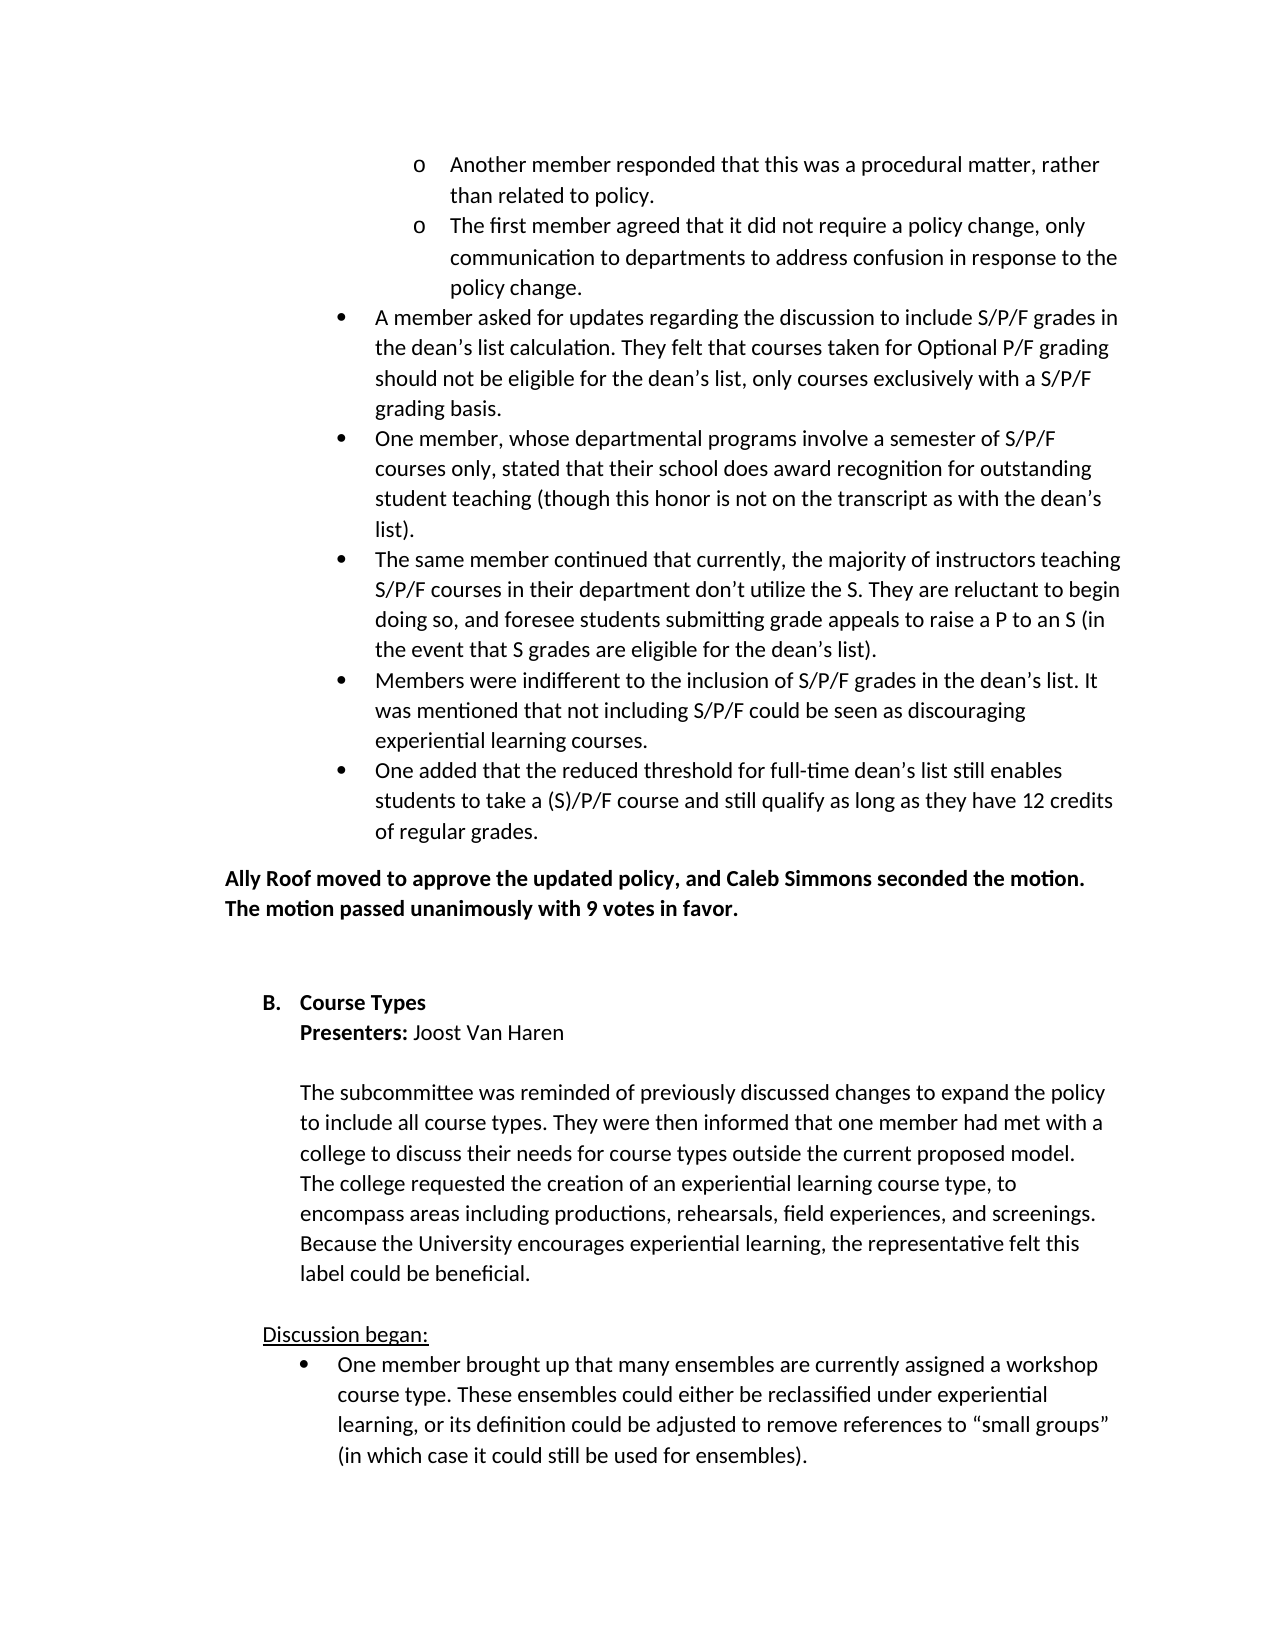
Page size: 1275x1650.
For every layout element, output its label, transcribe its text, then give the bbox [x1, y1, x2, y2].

list The same member continued that currently, the majority of instructors teaching S/P/F courses in their department don’t utilize the S. They are reluctant to begin doing so, and foresee students submitting grade appeals to raise a P to an S (in the event that S grades are eligible for the dean’s list). [337, 545, 1125, 664]
text Ally Roof moved to approve the updated policy, and Caleb Simmons seconded the motion. The motion passed unanimously with 9 votes in favor. [225, 864, 1125, 922]
list One member brought up that many ensembles are currently assigned a workshop course type. These ensembles could either be reclassified under experiential learning, or its definition could be adjusted to remove references to “small groups” (in which case it could still be used for ensembles). [300, 1350, 1125, 1469]
list Course Types [262, 988, 1125, 1016]
list Presenters: Joost Van Haren [300, 1018, 1125, 1046]
list The college requested the creation of an experiential learning course type, to encompass areas including productions, rehearsals, field experiences, and screenings. Because the University encourages experiential learning, the representative felt this label could be beneficial. [300, 1169, 1125, 1288]
list One added that the reduced threshold for full-time dean’s list still enables students to take a (S)/P/F course and still qualify as long as they have 12 credits of regular grades. [337, 756, 1125, 845]
list Members were indifferent to the inclusion of S/P/F grades in the dean’s list. It was mentioned that not including S/P/F could be seen as discouraging experiential learning courses. [337, 666, 1125, 754]
list A member asked for updates regarding the discussion to include S/P/F grades in the dean’s list calculation. They felt that courses taken for Optional P/F grading should not be eligible for the dean’s list, only courses exclusively with a S/P/F grading basis. [337, 303, 1125, 422]
list One member, whose departmental programs involve a semester of S/P/F courses only, stated that their school does award recognition for outstanding student teaching (though this honor is not on the transcript as with the dean’s list). [337, 424, 1125, 543]
list Another member responded that this was a procedural matter, rather than related to policy. [412, 150, 1125, 209]
list Discussion began: [262, 1320, 1125, 1348]
list The subcommittee was reminded of previously discussed changes to expand the policy to include all course types. They were then informed that one member had met with a college to discuss their needs for course types outside the current proposed model. [300, 1078, 1125, 1167]
list The first member agreed that it did not require a policy change, only communication to departments to address confusion in response to the policy change. [412, 212, 1125, 301]
